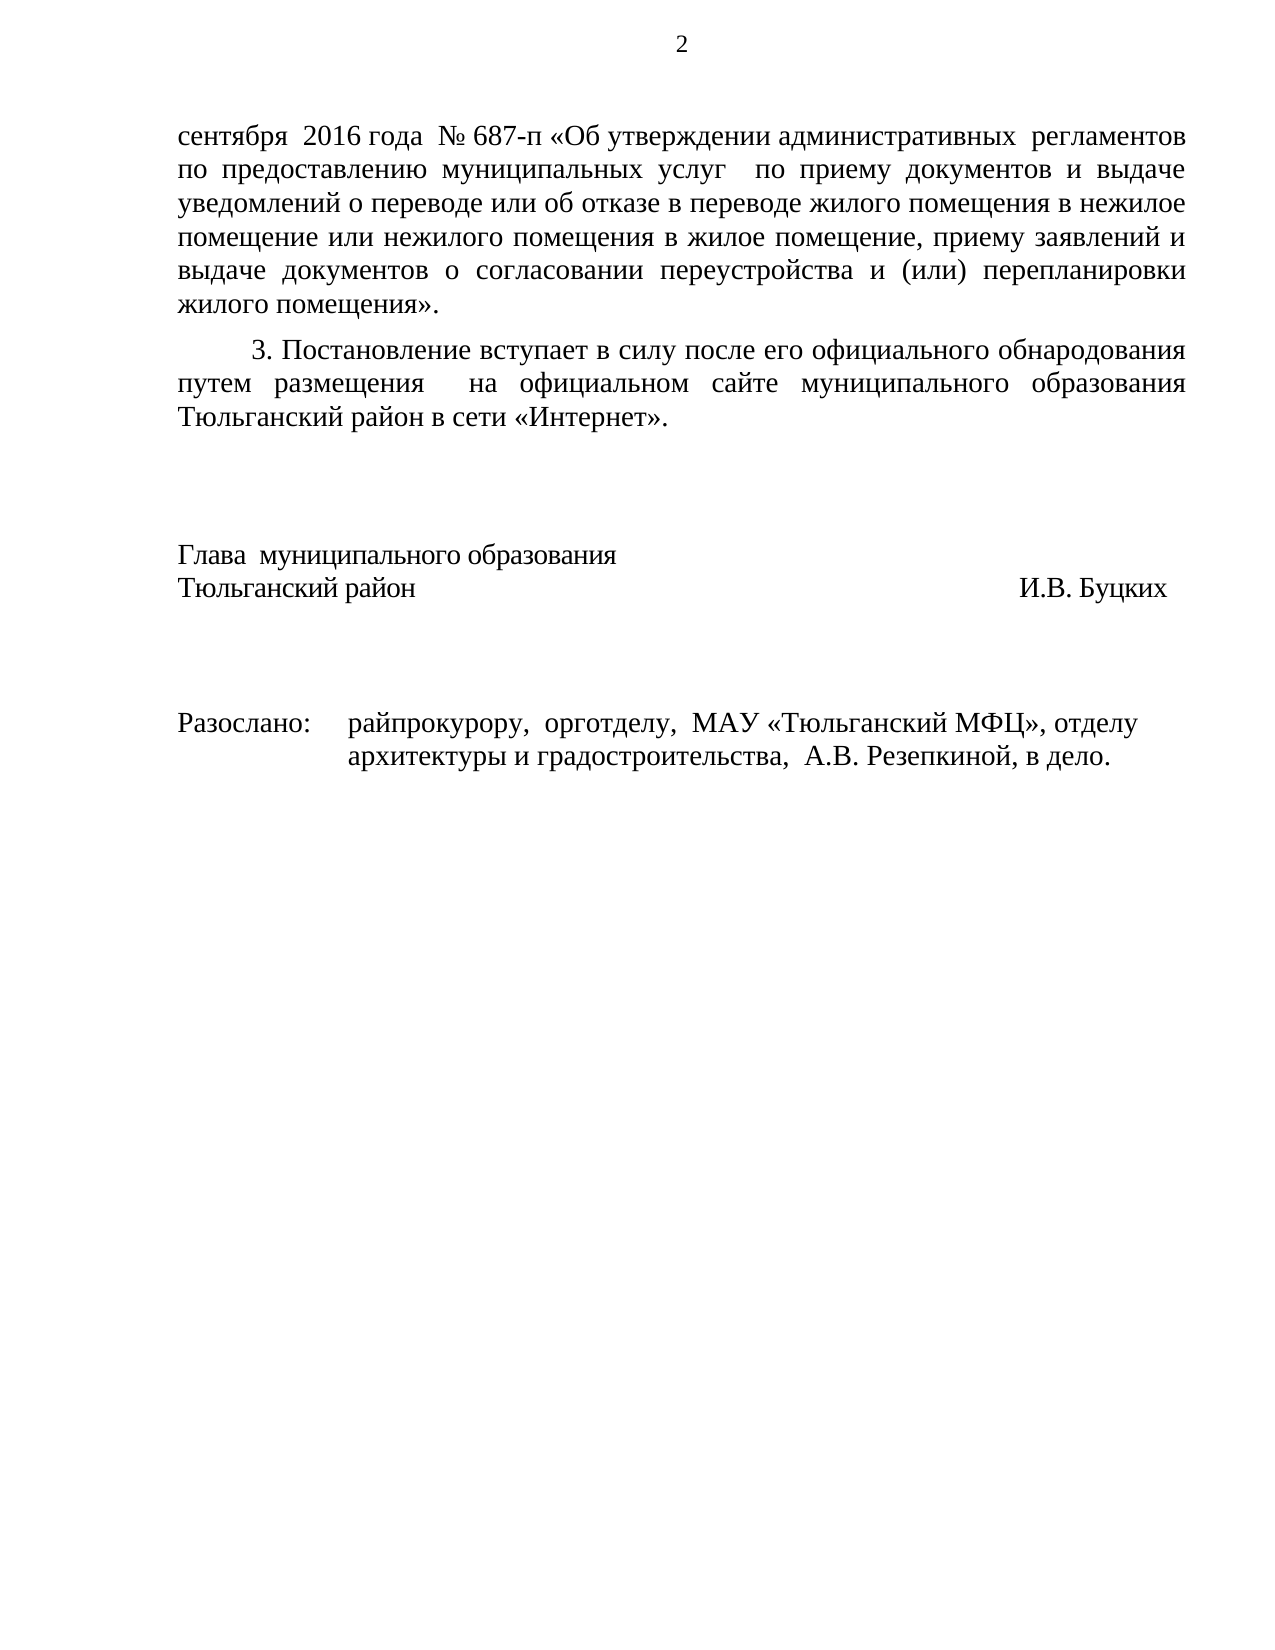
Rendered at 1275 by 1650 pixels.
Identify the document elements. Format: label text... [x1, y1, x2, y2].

table_header райпрокурору, орготделу, МАУ «Тюльганский МФЦ», отделу архитектуры и градостроительства, А.В. Резепкиной, в дело. [336, 705, 1215, 772]
text 3. Постановление вступает в силу после его официального обнародования путем размещения на официальном сайте муниципального образования Тюльганский район в сети «Интернет». [177, 332, 1187, 432]
table_header Разослано: [166, 705, 336, 772]
text Тюльганский район И.В. Буцких [177, 571, 1185, 604]
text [177, 118, 1187, 319]
text Глава муниципального образования [177, 537, 1185, 571]
